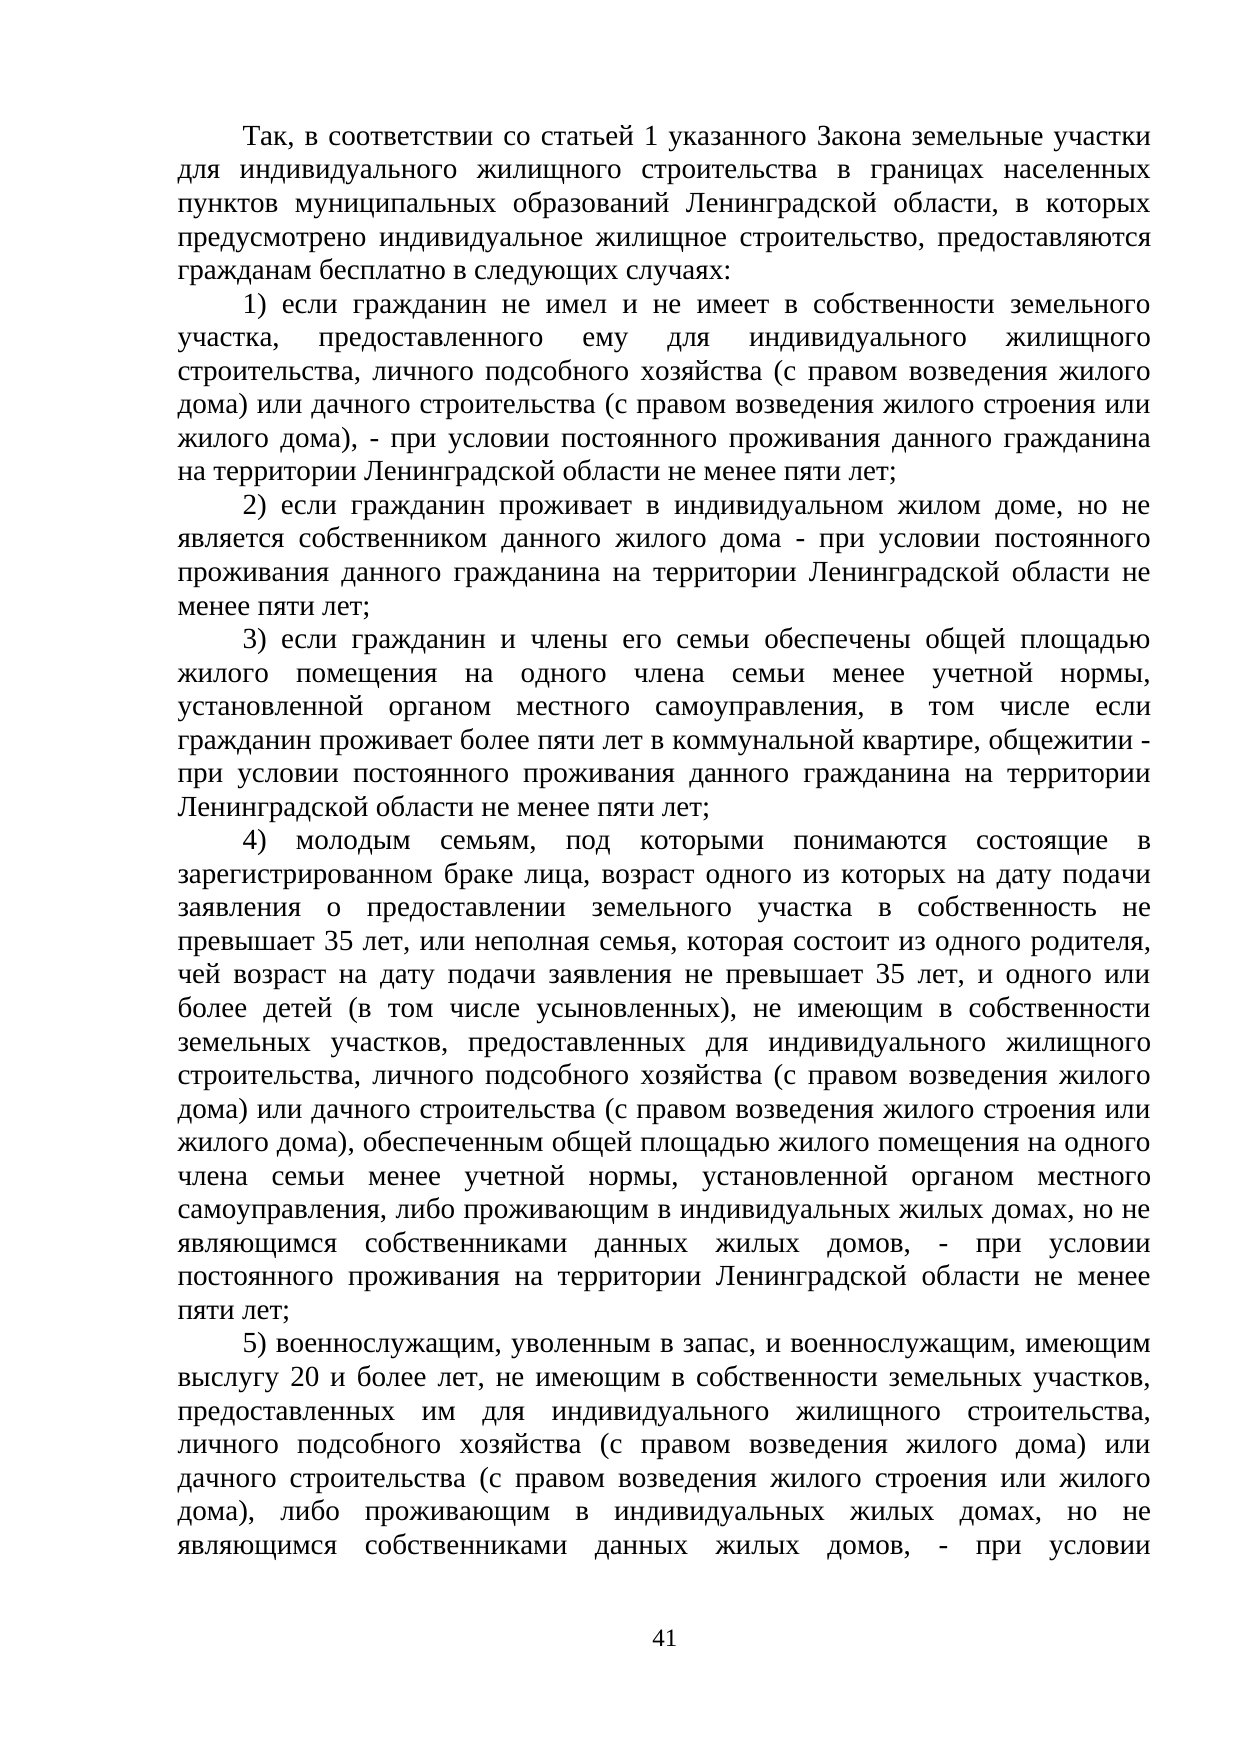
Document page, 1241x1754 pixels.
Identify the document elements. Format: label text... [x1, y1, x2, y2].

text 2) если гражданин проживает в индивидуальном жилом доме, но не является собственником данного жилого дома - при условии постоянного проживания данного гражданина на территории Ленинградской области не менее пяти лет; [177, 487, 1152, 621]
text 4) молодым семьям, под которыми понимаются состоящие в зарегистрированном браке лица, возраст одного из которых на дату подачи заявления о предоставлении земельного участка в собственность не превышает 35 лет, или неполная семья, которая состоит из одного родителя, чей возраст на дату подачи заявления не превышает 35 лет, и одного или более детей (в том числе усыновленных), не имеющим в собственности земельных участков, предоставленных для индивидуального жилищного строительства, личного подсобного хозяйства (с правом возведения жилого дома) или дачного строительства (с правом возведения жилого строения или жилого дома), обеспеченным общей площадью жилого помещения на одного члена семьи менее учетной нормы, установленной органом местного самоуправления, либо проживающим в индивидуальных жилых домах, но не являющимся собственниками данных жилых домов, - при условии постоянного проживания на территории Ленинградской области не менее пяти лет; [177, 822, 1152, 1326]
text 3) если гражданин и члены его семьи обеспечены общей площадью жилого помещения на одного члена семьи менее учетной нормы, установленной органом местного самоуправления, в том числе если гражданин проживает более пяти лет в коммунальной квартире, общежитии - при условии постоянного проживания данного гражданина на территории Ленинградской области не менее пяти лет; [177, 621, 1152, 822]
text 1) если гражданин не имел и не имеет в собственности земельного участка, предоставленного ему для индивидуального жилищного строительства, личного подсобного хозяйства (с правом возведения жилого дома) или дачного строительства (с правом возведения жилого строения или жилого дома), - при условии постоянного проживания данного гражданина на территории Ленинградской области не менее пяти лет; [177, 286, 1152, 487]
text Так, в соответствии со статьей 1 указанного Закона земельные участки для индивидуального жилищного строительства в границах населенных пунктов муниципальных образований Ленинградской области, в которых предусмотрено индивидуальное жилищное строительство, предоставляются гражданам бесплатно в следующих случаях: [177, 118, 1152, 286]
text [177, 1326, 1152, 1560]
